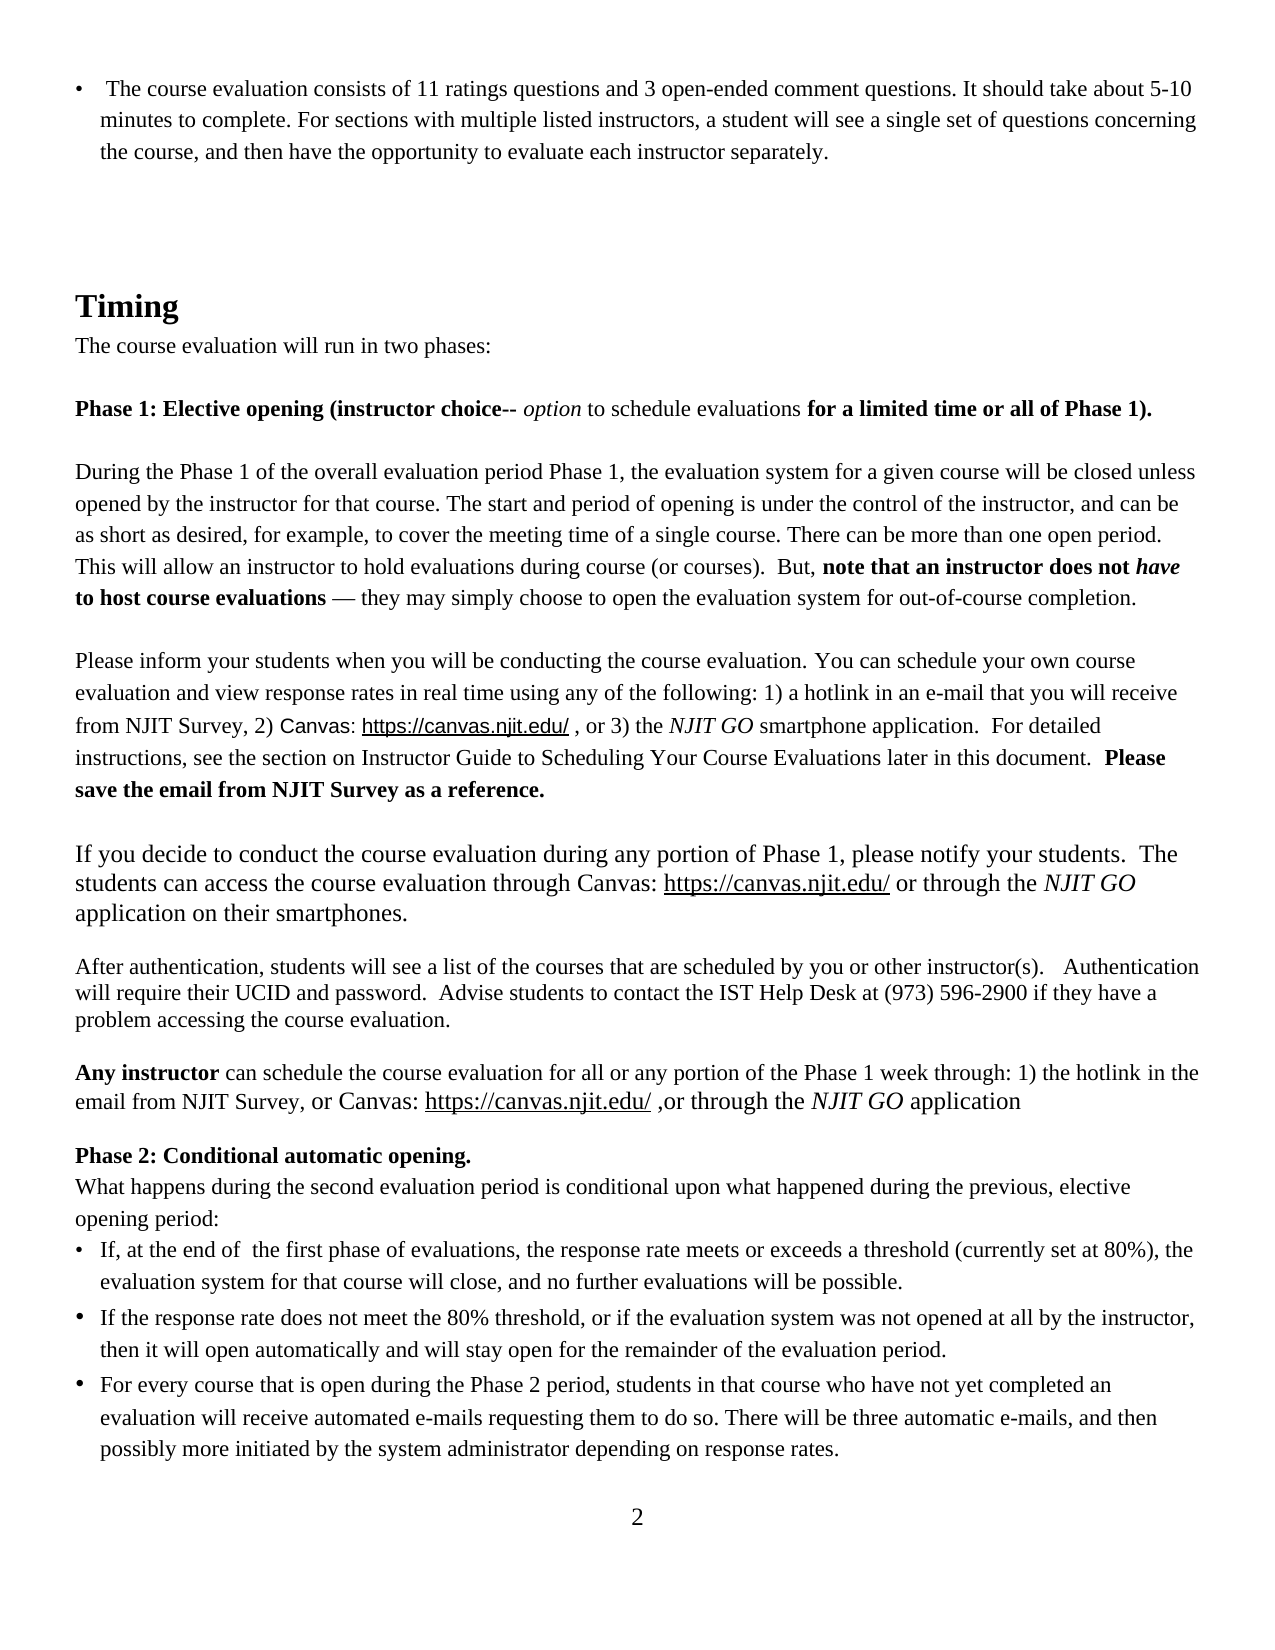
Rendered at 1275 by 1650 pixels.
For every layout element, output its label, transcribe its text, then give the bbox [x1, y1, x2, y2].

text Any instructor can schedule the course evaluation for all or any portion of the Phase 1 week through: 1) the hotlink in the email from NJIT Survey, or Canvas: https://canvas.njit.edu/ ,or through the NJIT GO application [75, 1058, 1200, 1115]
text What happens during the second evaluation period is conditional upon what happened during the previous, elective opening period: [75, 1173, 1200, 1231]
subtitle Timing [75, 286, 1200, 324]
text During the Phase 1 of the overall evaluation period Phase 1, the evaluation system for a given course will be closed unless opened by the instructor for that course. The start and period of opening is under the control of the instructor, and can be as short as desired, for example, to cover the meeting time of a single course. There can be more than one open period. This will allow an instructor to hold evaluations during course (or courses). But, note that an instructor does not have to host course evaluations — they may simply choose to open the evaluation system for out-of-course completion. [75, 458, 1200, 611]
text Phase 1: Elective opening (instructor choice-- option to schedule evaluations for a limited time or all of Phase 1). [75, 395, 1200, 421]
list If the response rate does not meet the 80% threshold, or if the evaluation system was not opened at all by the instructor, then it will open automatically and will stay open for the remainder of the evaluation period. [75, 1299, 1200, 1362]
text If you decide to conduct the course evaluation during any portion of Phase 1, please notify your students. The students can access the course evaluation through Canvas: https://canvas.njit.edu/ or through the NJIT GO application on their smartphones. [75, 839, 1200, 927]
list If, at the end of the first phase of evaluations, the response rate meets or exceeds a threshold (currently set at 80%), the evaluation system for that course will close, and no further evaluations will be possible. [75, 1236, 1200, 1294]
text Phase 2: Conditional automatic opening. [75, 1142, 1200, 1168]
text The course evaluation will run in two phases: [75, 332, 1200, 358]
text After authentication, students will see a list of the courses that are scheduled by you or other instructor(s). Authentication will require their UCID and password. Advise students to contact the IST Help Desk at (973) 596-2900 if they have a problem accessing the course evaluation. [75, 953, 1200, 1032]
list The course evaluation consists of 11 ratings questions and 3 open-ended comment questions. It should take about 5-10 minutes to complete. For sections with multiple listed instructors, a student will see a single set of questions concerning the course, and then have the opportunity to evaluate each instructor separately. [75, 75, 1200, 164]
text Please inform your students when you will be conducting the course evaluation. You can schedule your own course evaluation and view response rates in real time using any of the following: 1) a hotlink in an e-mail that you will receive from NJIT Survey, 2) Canvas: https://canvas.njit.edu/ , or 3) the NJIT GO smartphone application. For detailed instructions, see the section on Instructor Guide to Scheduling Your Course Evaluations later in this document. Please save the email from NJIT Survey as a reference. [75, 616, 1200, 802]
list For every course that is open during the Phase 2 period, students in that course who have not yet completed an evaluation will receive automated e-mails requesting them to do so. There will be three automatic e-mails, and then possibly more initiated by the system administrator depending on response rates. [75, 1367, 1200, 1462]
